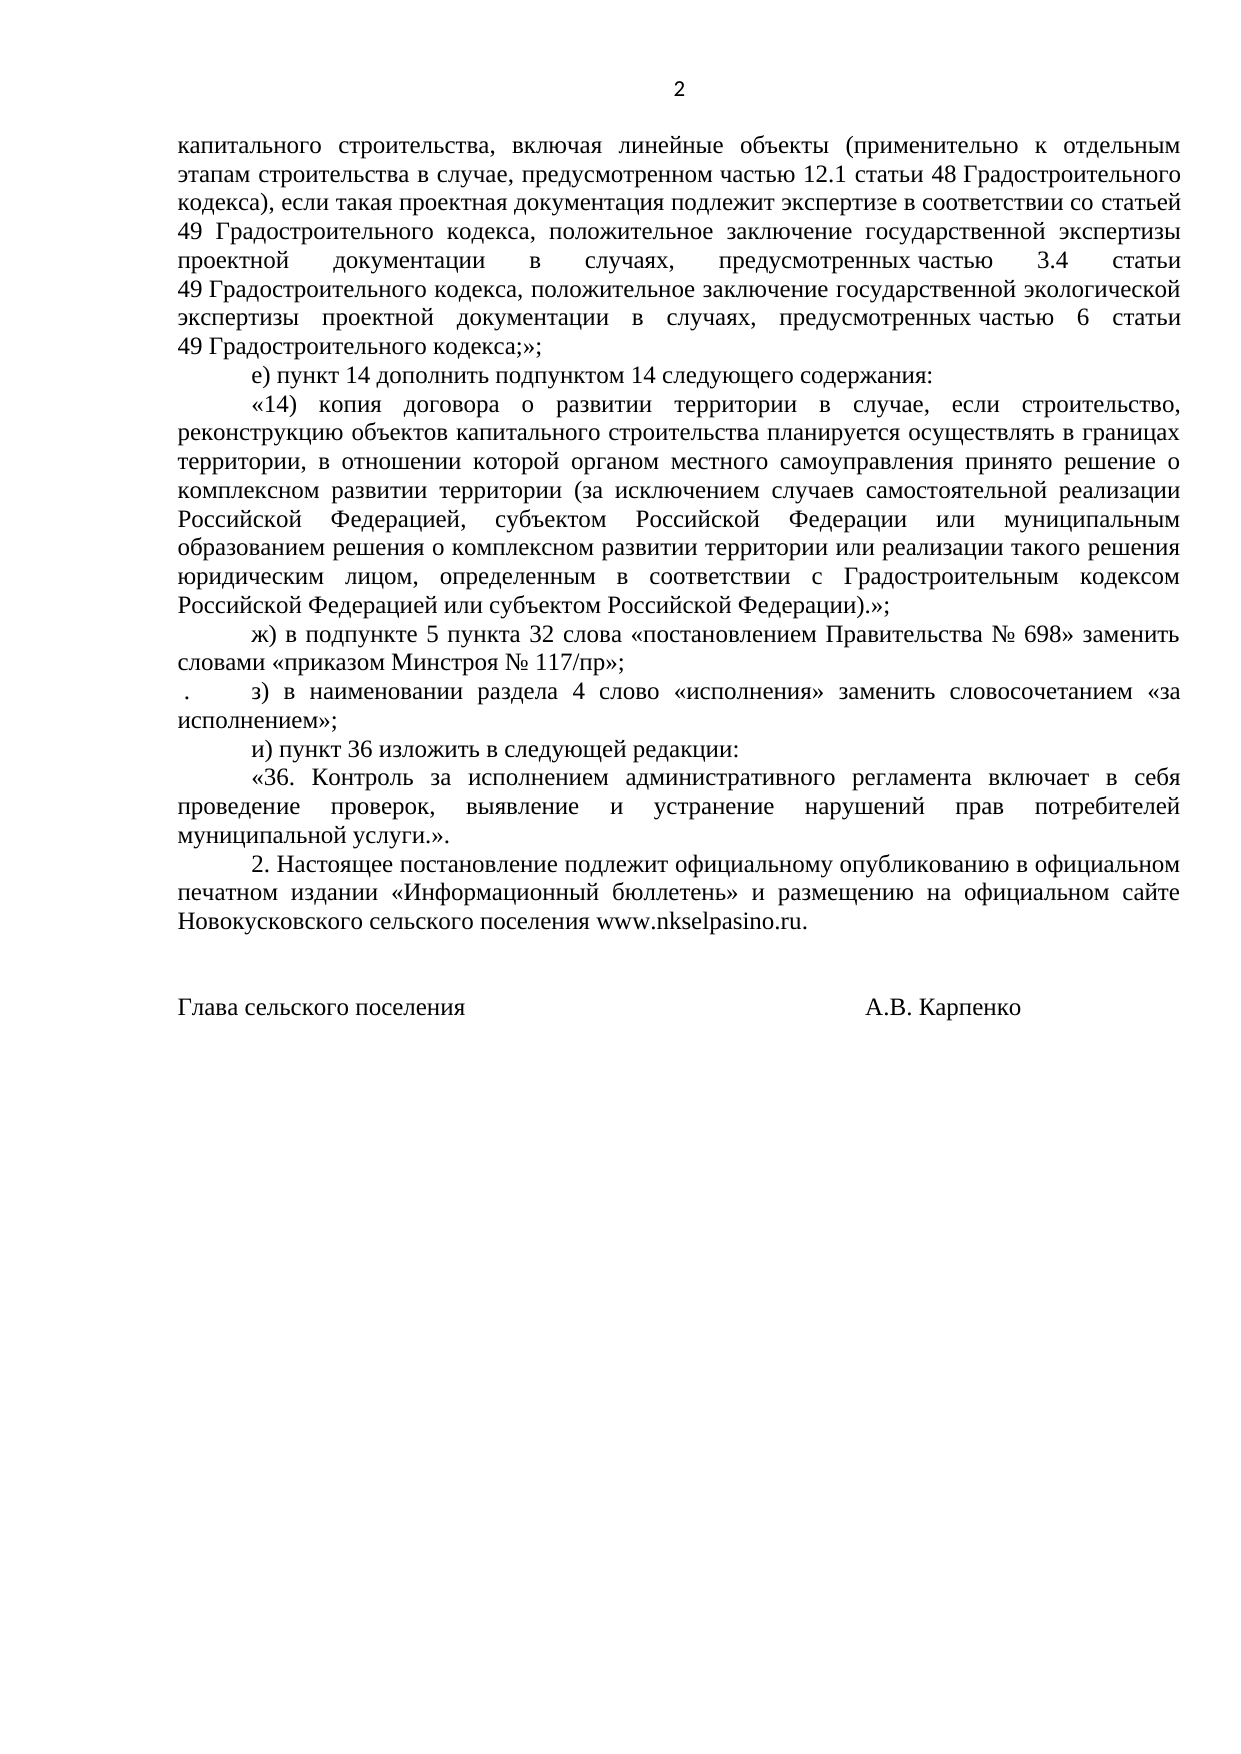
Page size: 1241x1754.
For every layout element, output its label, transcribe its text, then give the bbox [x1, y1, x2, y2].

text Глава сельского поселения А.В. Карпенко [177, 992, 1181, 1021]
text . з) в наименовании раздела 4 слово «исполнения» заменить словосочетанием «за исполнением»; [177, 676, 1181, 734]
text е) пункт 14 дополнить подпунктом 14 следующего содержания: [177, 360, 1181, 389]
text 2. Настоящее постановление подлежит официальному опубликованию в официальном печатном издании «Информационный бюллетень» и размещению на официальном сайте Новокусковского сельского поселения www.nkselpasino.ru. [177, 849, 1181, 935]
text и) пункт 36 изложить в следующей редакции: [177, 734, 1181, 762]
text ж) в подпункте 5 пункта 32 слова «постановлением Правительства № 698» заменить словами «приказом Минстроя № 117/пр»; [177, 619, 1181, 676]
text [177, 130, 1181, 360]
text «14) копия договора о развитии территории в случае, если строительство, реконструкцию объектов капитального строительства планируется осуществлять в границах территории, в отношении которой органом местного самоуправления принято решение о комплексном развитии территории (за исключением случаев самостоятельной реализации Российской Федерацией, субъектом Российской Федерации или муниципальным образованием решения о комплексном развитии территории или реализации такого решения юридическим лицом, определенным в соответствии с Градостроительным кодексом Российской Федерацией или субъектом Российской Федерации).»; [177, 389, 1181, 619]
text «36. Контроль за исполнением административного регламента включает в себя проведение проверок, выявление и устранение нарушений прав потребителей муниципальной услуги.». [177, 762, 1181, 849]
